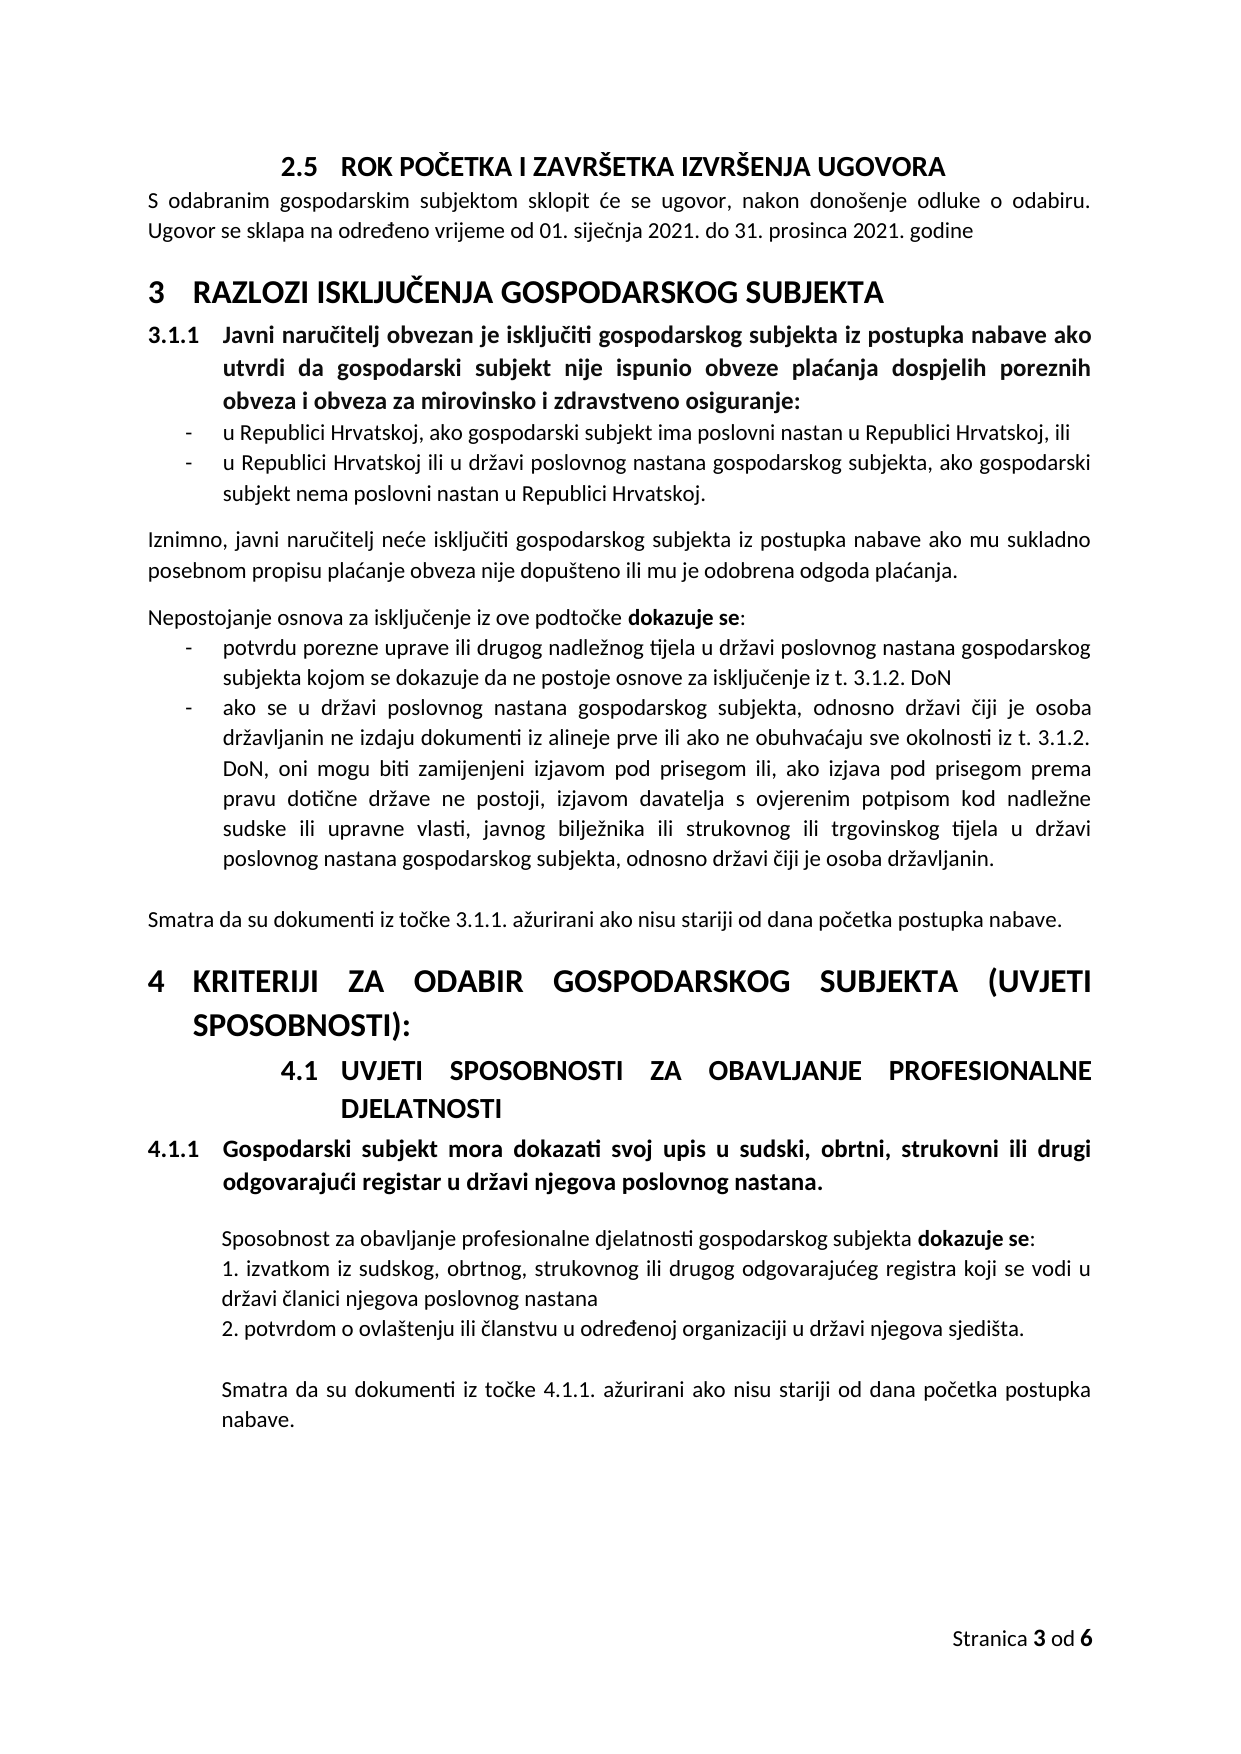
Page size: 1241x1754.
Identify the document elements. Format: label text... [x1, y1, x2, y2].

text 2. potvrdom o ovlaštenju ili članstvu u određenoj organizaciji u državi njegova sjedišta. [221, 1314, 1093, 1343]
list u Republici Hrvatskoj ili u državi poslovnog nastana gospodarskog subjekta, ako gospodarski subjekt nema poslovni nastan u Republici Hrvatskoj. [185, 448, 1093, 507]
text Smatra da su dokumenti iz točke 4.1.1. ažurirani ako nisu stariji od dana početka postupka nabave. [221, 1375, 1093, 1433]
subtitle UVJETI SPOSOBNOSTI ZA OBAVLJANJE PROFESIONALNE DJELATNOSTI [281, 1052, 1093, 1126]
subtitle Gospodarski subjekt mora dokazati svoj upis u sudski, obrtni, strukovni ili drugi odgovarajući registar u državi njegova poslovnog nastana. [148, 1133, 1093, 1197]
subtitle Javni naručitelj obvezan je isključiti gospodarskog subjekta iz postupka nabave ako utvrdi da gospodarski subjekt nije ispunio obveze plaćanja dospjelih poreznih obveza i obveza za mirovinsko i zdravstveno osiguranje: [148, 319, 1093, 416]
text Nepostojanje osnova za isključenje iz ove podtočke dokazuje se: [148, 603, 1093, 631]
list potvrdu porezne uprave ili drugog nadležnog tijela u državi poslovnog nastana gospodarskog subjekta kojom se dokazuje da ne postoje osnove za isključenje iz t. 3.1.2. DoN [185, 633, 1093, 691]
subtitle KRITERIJI ZA ODABIR GOSPODARSKOG SUBJEKTA (UVJETI SPOSOBNOSTI): [148, 960, 1093, 1045]
list ako se u državi poslovnog nastana gospodarskog subjekta, odnosno državi čiji je osoba državljanin ne izdaju dokumenti iz alineje prve ili ako ne obuhvaćaju sve okolnosti iz t. 3.1.2. DoN, oni mogu biti zamijenjeni izjavom pod prisegom ili, ako izjava pod prisegom prema pravu dotične države ne postoji, izjavom davatelja s ovjerenim potpisom kod nadležne sudske ili upravne vlasti, javnog bilježnika ili strukovnog ili trgovinskog tijela u državi poslovnog nastana gospodarskog subjekta, odnosno državi čiji je osoba državljanin. [185, 693, 1093, 872]
subtitle ROK POČETKA I ZAVRŠETKA IZVRŠENJA UGOVORA [281, 148, 1093, 183]
list u Republici Hrvatskoj, ako gospodarski subjekt ima poslovni nastan u Republici Hrvatskoj, ili [185, 418, 1093, 446]
text Sposobnost za obavljanje profesionalne djelatnosti gospodarskog subjekta dokazuje se: [221, 1224, 1093, 1252]
text 1. izvatkom iz sudskog, obrtnog, strukovnog ili drugog odgovarajućeg registra koji se vodi u državi članici njegova poslovnog nastana [221, 1254, 1093, 1312]
list Smatra da su dokumenti iz točke 3.1.1. ažurirani ako nisu stariji od dana početka postupka nabave. [148, 905, 1093, 933]
text Iznimno, javni naručitelj neće isključiti gospodarskog subjekta iz postupka nabave ako mu sukladno posebnom propisu plaćanje obveza nije dopušteno ili mu je odobrena odgoda plaćanja. [148, 526, 1093, 584]
subtitle RAZLOZI ISKLJUČENJA GOSPODARSKOG SUBJEKTA [148, 271, 1093, 312]
text S odabranim gospodarskim subjektom sklopit će se ugovor, nakon donošenje odluke o odabiru. Ugovor se sklapa na određeno vrijeme od 01. siječnja 2021. do 31. prosinca 2021. godine [148, 186, 1093, 244]
